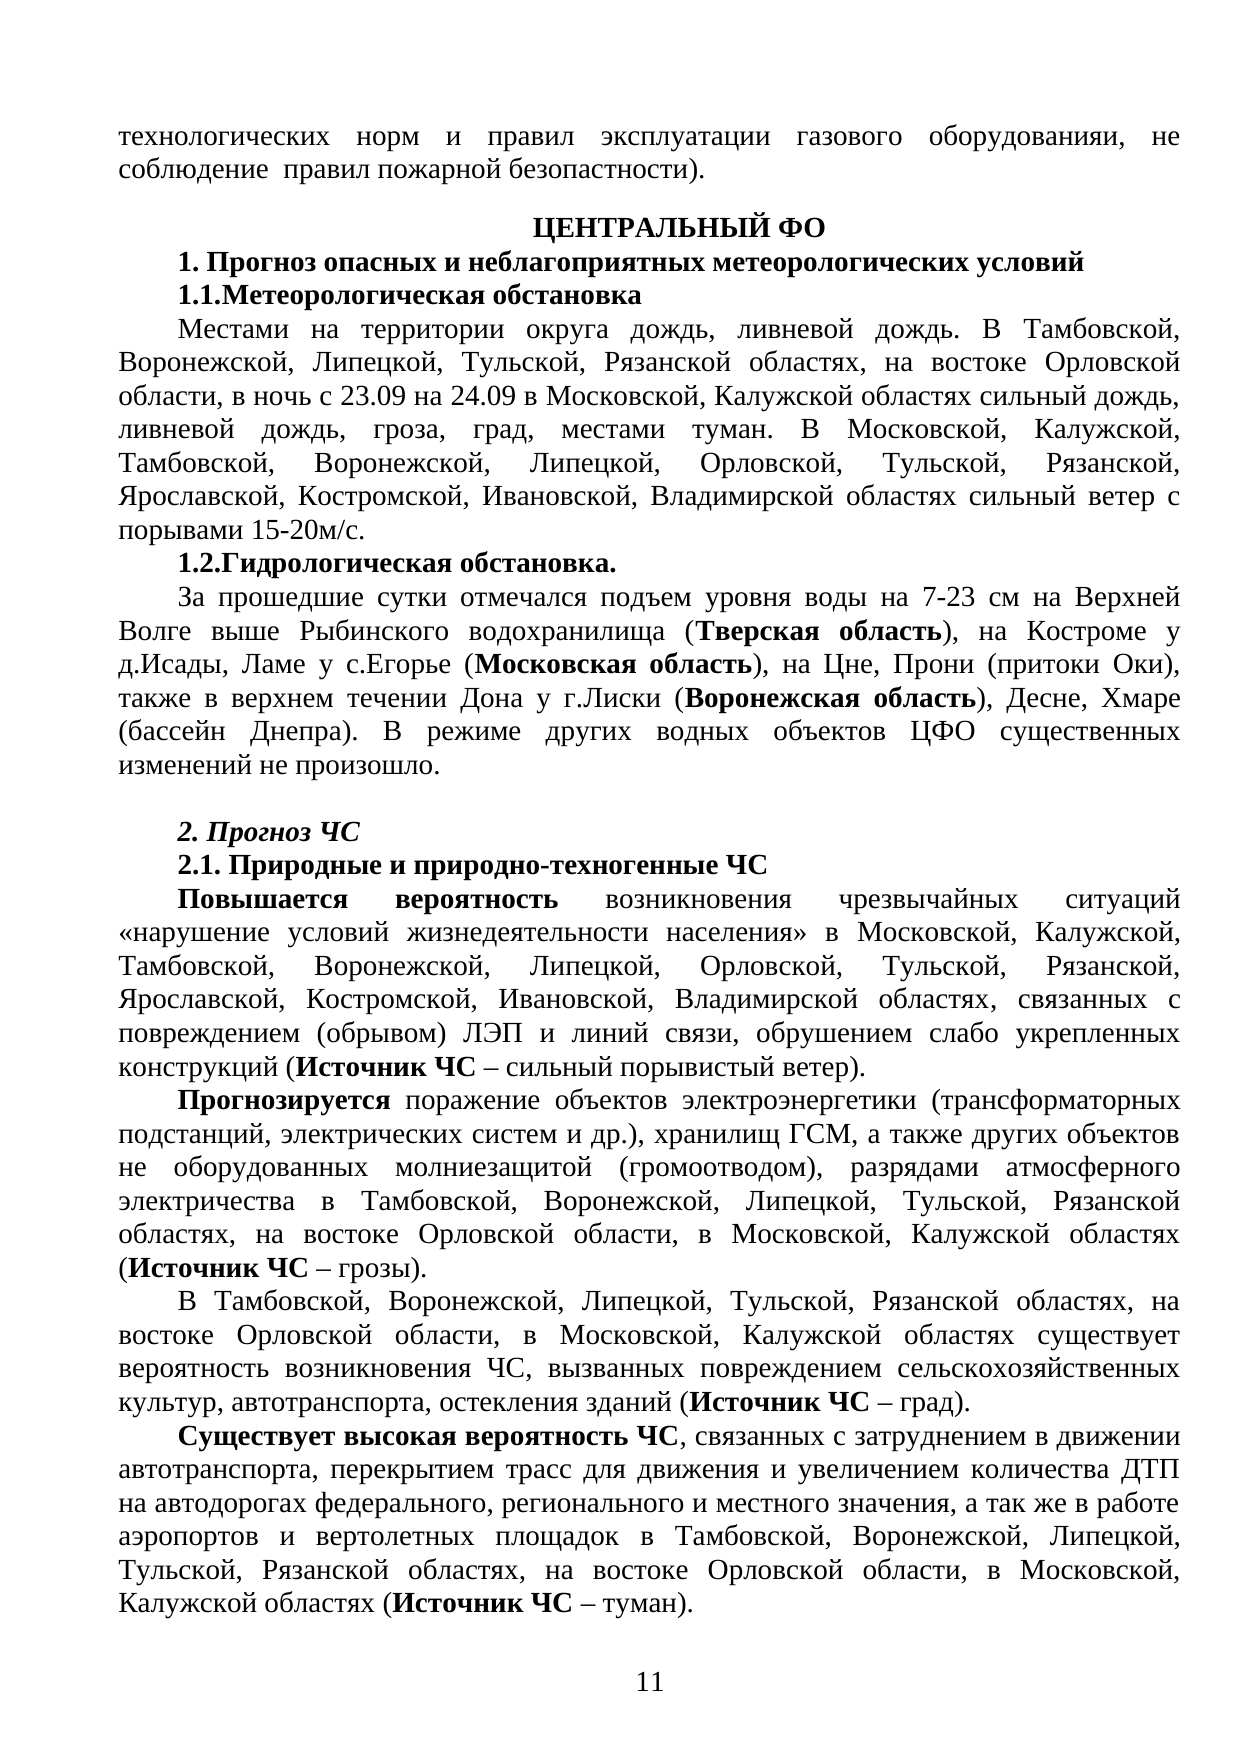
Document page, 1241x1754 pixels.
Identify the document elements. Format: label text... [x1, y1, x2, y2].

text 1.2.Гидрологическая обстановка. [118, 546, 1181, 579]
text За прошедшие сутки отмечался подъем уровня воды на 7-23 см на Верхней Волге выше Рыбинского водохранилища (Тверская область), на Костроме у д.Исады, Ламе у с.Егорье (Московская область), на Цне, Прони (притоки Оки), также в верхнем течении Дона у г.Лиски (Воронежская область), Десне, Хмаре (бассейн Днепра). В режиме других водных объектов ЦФО существенных изменений не произошло. [118, 579, 1181, 780]
text 1. Прогноз опасных и неблагоприятных метеорологических условий [118, 244, 1181, 277]
text Прогнозируется поражение объектов электроэнергетики (трансформаторных подстанций, электрических систем и др.), хранилищ ГСМ, а также других объектов не оборудованных молниезащитой (громоотводом), разрядами атмосферного электричества в Тамбовской, Воронежской, Липецкой, Тульской, Рязанской областях, на востоке Орловской области, в Московской, Калужской областях (Источник ЧС – грозы). [118, 1082, 1181, 1283]
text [118, 118, 1181, 185]
text В Тамбовской, Воронежской, Липецкой, Тульской, Рязанской областях, на востоке Орловской области, в Московской, Калужской областях существует вероятность возникновения ЧС, вызванных повреждением сельскохозяйственных культур, автотранспорта, остекления зданий (Источник ЧС – град). [118, 1283, 1181, 1418]
text ЦЕНТРАЛЬНЫЙ ФО [118, 210, 1181, 244]
list Метеорологическая обстановка [118, 277, 1181, 311]
text Повышается вероятность возникновения чрезвычайных ситуаций «нарушение условий жизнедеятельности населения» в Московской, Калужской, Тамбовской, Воронежской, Липецкой, Орловской, Тульской, Рязанской, Ярославской, Костромской, Ивановской, Владимирской областях, связанных с повреждением (обрывом) ЛЭП и линий связи, обрушением слабо укрепленных конструкций (Источник ЧС – сильный порывистый ветер). [118, 881, 1181, 1082]
text Местами на территории округа дождь, ливневой дождь. В Тамбовской, Воронежской, Липецкой, Тульской, Рязанской областях, на востоке Орловской области, в ночь с 23.09 на 24.09 в Московской, Калужской областях сильный дождь, ливневой дождь, гроза, град, местами туман. В Московской, Калужской, Тамбовской, Воронежской, Липецкой, Орловской, Тульской, Рязанской, Ярославской, Костромской, Ивановской, Владимирской областях сильный ветер с порывами 15-20м/с. [118, 311, 1181, 546]
text Существует высокая вероятность ЧС, связанных с затруднением в движении автотранспорта, перекрытием трасс для движения и увеличением количества ДТП на автодорогах федерального, регионального и местного значения, а так же в работе аэропортов и вертолетных площадок в Тамбовской, Воронежской, Липецкой, Тульской, Рязанской областях, на востоке Орловской области, в Московской, Калужской областях (Источник ЧС – туман). [118, 1418, 1181, 1619]
text 2. Прогноз ЧС [177, 814, 1181, 847]
text 2.1. Природные и природно-техногенные ЧС [118, 847, 1181, 881]
